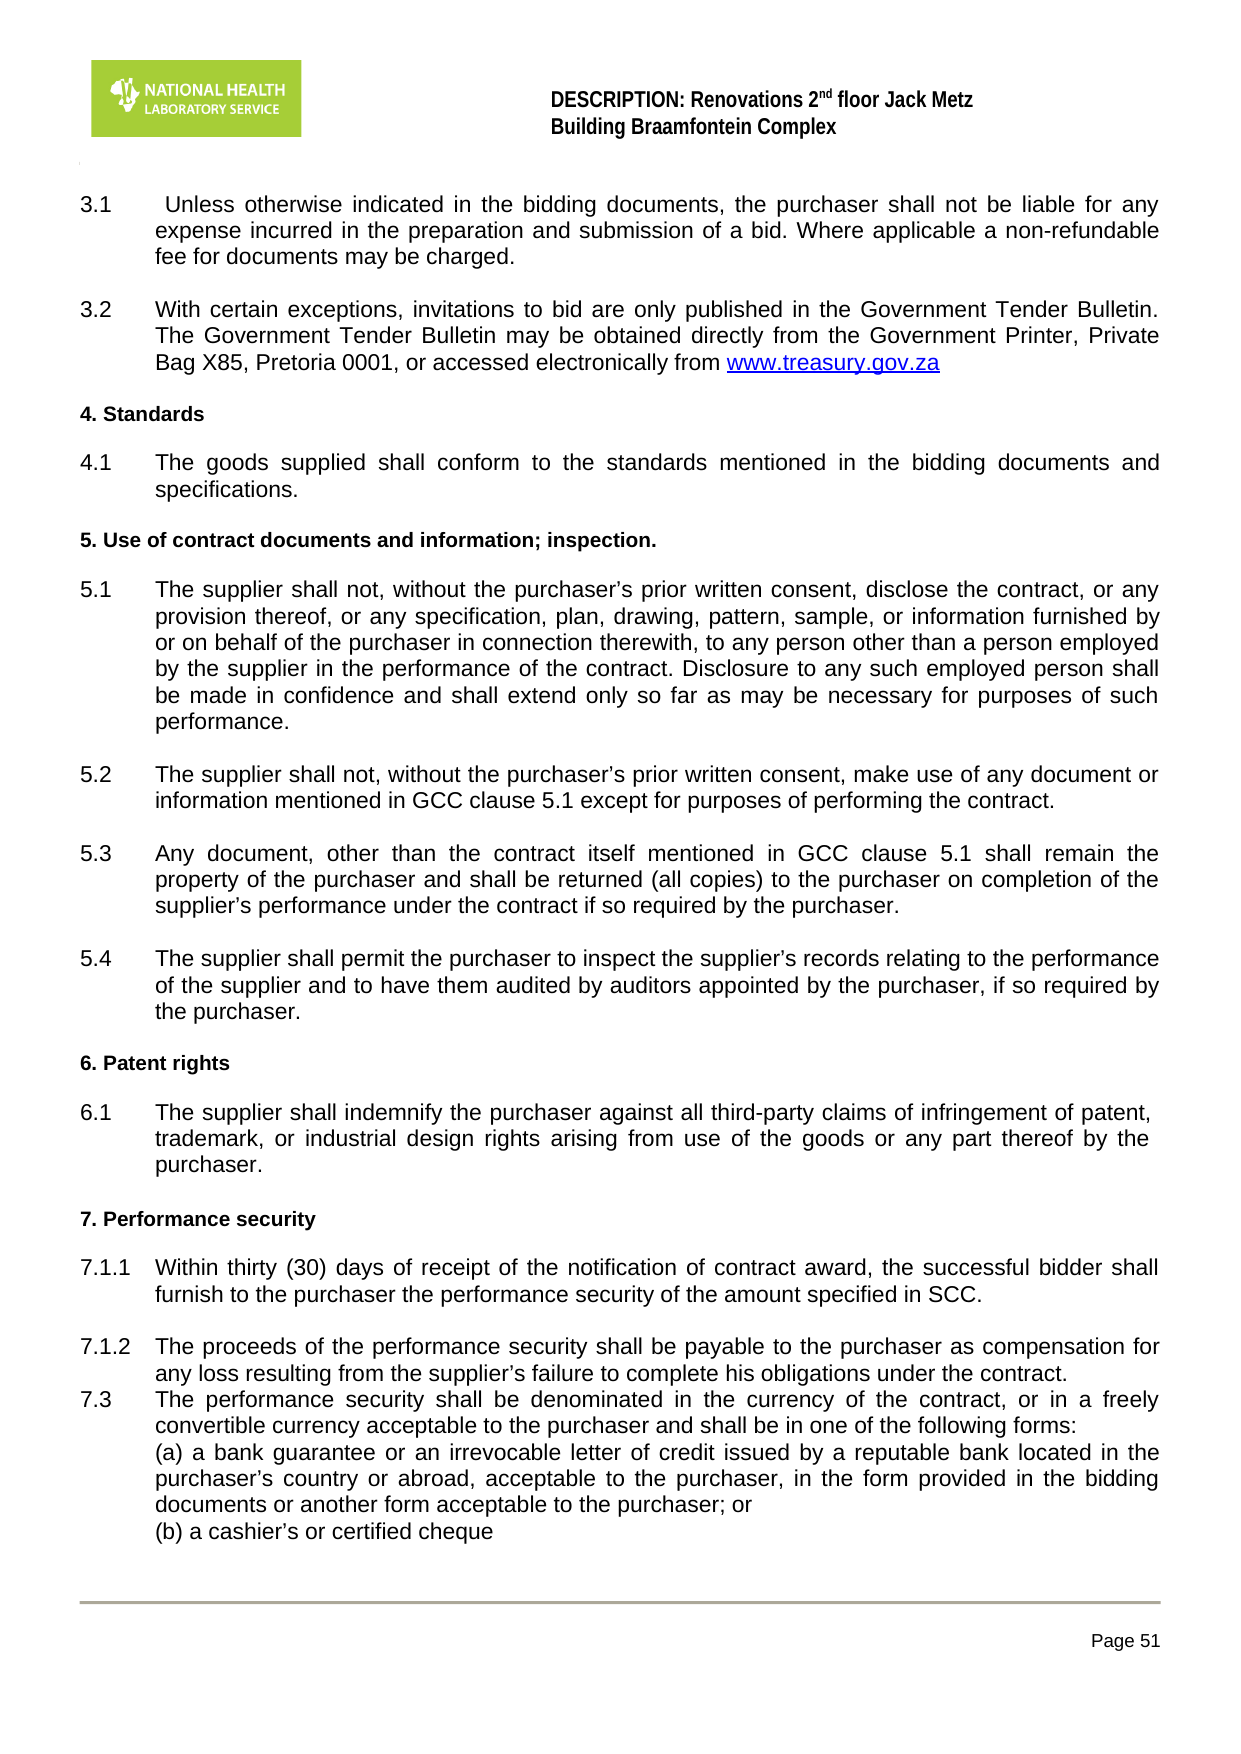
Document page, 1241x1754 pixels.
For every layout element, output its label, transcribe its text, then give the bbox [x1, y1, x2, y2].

text (a) a bank guarantee or an irrevocable letter of credit issued by a reputable bank located in the purchaser’s country or abroad, acceptable to the purchaser, in the form provided in the bidding documents or another form acceptable to the purchaser; or [155, 1439, 1161, 1518]
text 5.3 Any document, other than the contract itself mentioned in GCC clause 5.1 shall remain the property of the purchaser and shall be returned (all copies) to the purchaser on completion of the supplier’s performance under the contract if so required by the purchaser. [80, 840, 1161, 919]
text 5.2 The supplier shall not, without the purchaser’s prior written consent, make use of any document or information mentioned in GCC clause 5.1 except for purposes of performing the contract. [80, 761, 1161, 813]
list The proceeds of the performance security shall be payable to the purchaser as compensation for any loss resulting from the supplier’s failure to complete his obligations under the contract. [80, 1333, 1161, 1386]
text 6.1 The supplier shall indemnify the purchaser against all third-party claims of infringement of patent, trademark, or industrial design rights arising from use of the goods or any part thereof by the purchaser. [80, 1098, 1161, 1178]
text 7. Performance security [80, 1206, 1161, 1230]
text 5. Use of contract documents and information; inspection. [80, 528, 1161, 552]
text 5.4 The supplier shall permit the purchaser to inspect the supplier’s records relating to the performance of the supplier and to have them audited by auditors appointed by the purchaser, if so required by the purchaser. [80, 945, 1161, 1024]
text 6. Patent rights [80, 1051, 1161, 1074]
text 4. Standards [80, 401, 1161, 425]
picture [91, 60, 302, 137]
text 3.2 With certain exceptions, invitations to bid are only published in the Government Tender Bulletin. The Government Tender Bulletin may be obtained directly from the Government Printer, Private Bag X85, Pretoria 0001, or accessed electronically from www.treasury.gov.za [80, 296, 1161, 375]
list Within thirty (30) days of receipt of the notification of contract award, the successful bidder shall furnish to the purchaser the performance security of the amount specified in SCC. [80, 1254, 1161, 1307]
text 3.1 Unless otherwise indicated in the bidding documents, the purchaser shall not be liable for any expense incurred in the preparation and submission of a bid. Where applicable a non-refundable fee for documents may be charged. [80, 191, 1161, 269]
text 5.1 The supplier shall not, without the purchaser’s prior written consent, disclose the contract, or any provision thereof, or any specification, plan, drawing, pattern, sample, or information furnished by or on behalf of the purchaser in connection therewith, to any person other than a person employed by the supplier in the performance of the contract. Disclosure to any such employed person shall be made in confidence and shall extend only so far as may be necessary for purposes of such performance. [80, 576, 1161, 734]
text 7.3 The performance security shall be denominated in the currency of the contract, or in a freely convertible currency acceptable to the purchaser and shall be in one of the following forms: [80, 1386, 1161, 1439]
text (b) a cashier’s or certified cheque [80, 1518, 1161, 1544]
text 4.1 The goods supplied shall conform to the standards mentioned in the bidding documents and specifications. [80, 449, 1161, 502]
